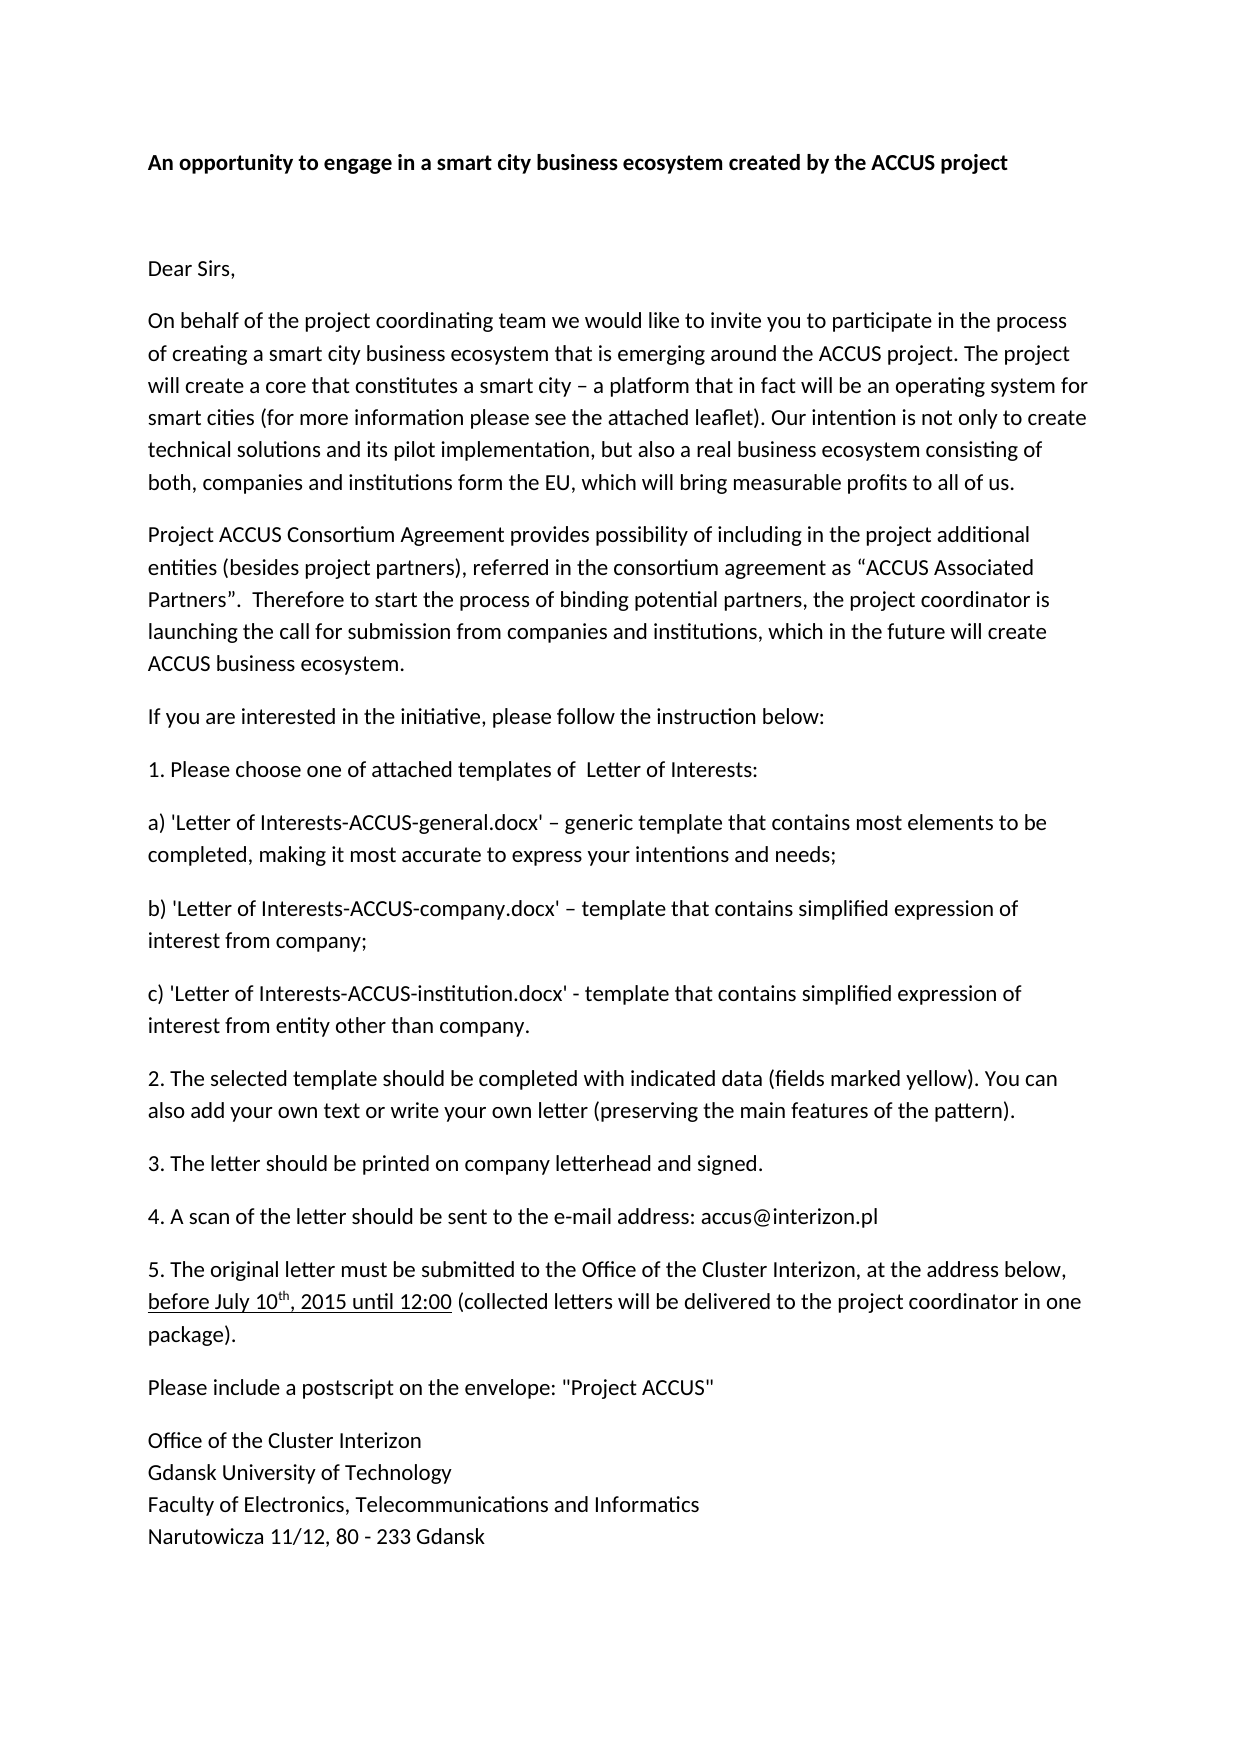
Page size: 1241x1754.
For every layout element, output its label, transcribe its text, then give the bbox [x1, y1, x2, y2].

text 4. A scan of the letter should be sent to the e-mail address: accus@interizon.pl [148, 1202, 1093, 1230]
text 3. The letter should be printed on company letterhead and signed. [148, 1149, 1093, 1177]
text a) 'Letter of Interests-ACCUS-general.docx' – generic template that contains most elements to be completed, making it most accurate to express your intentions and needs; [148, 808, 1093, 869]
text An opportunity to engage in a smart city business ecosystem created by the ACCUS project [148, 148, 1093, 176]
text Please include a postscript on the envelope: "Project ACCUS" [148, 1373, 1093, 1401]
text If you are interested in the initiative, please follow the instruction below: [148, 702, 1093, 730]
text 2. The selected template should be completed with indicated data (fields marked yellow). You can also add your own text or write your own letter (preserving the main features of the pattern). [148, 1064, 1093, 1124]
text Faculty of Electronics, Telecommunications and Informatics [148, 1490, 1093, 1518]
text c) 'Letter of Interests-ACCUS-institution.docx' - template that contains simplified expression of interest from entity other than company. [148, 979, 1093, 1039]
text On behalf of the project coordinating team we would like to invite you to participate in the process of creating a smart city business ecosystem that is emerging around the ACCUS project. The project will create a core that constitutes a smart city – a platform that in fact will be an operating system for smart cities (for more information please see the attached leaflet). Our intention is not only to create technical solutions and its pilot implementation, but also a real business ecosystem consisting of both, companies and institutions form the EU, which will bring measurable profits to all of us. [148, 307, 1093, 496]
text b) 'Letter of Interests-ACCUS-company.docx' – template that contains simplified expression of interest from company; [148, 894, 1093, 954]
text Narutowicza 11/12, 80 - 233 Gdansk [148, 1522, 1093, 1550]
text Project ACCUS Consortium Agreement provides possibility of including in the project additional entities (besides project partners), referred in the consortium agreement as “ACCUS Associated Partners”. Therefore to start the process of binding potential partners, the project coordinator is launching the call for submission from companies and institutions, which in the future will create ACCUS business ecosystem. [148, 521, 1093, 677]
text Gdansk University of Technology [148, 1458, 1093, 1486]
text Dear Sirs, [148, 254, 1093, 282]
text 1. Please choose one of attached templates of Letter of Interests: [148, 755, 1093, 783]
text 5. The original letter must be submitted to the Office of the Cluster Interizon, at the address below, before July 10th, 2015 until 12:00 (collected letters will be delivered to the project coordinator in one package). [148, 1255, 1093, 1348]
text Office of the Cluster Interizon [148, 1426, 1093, 1454]
